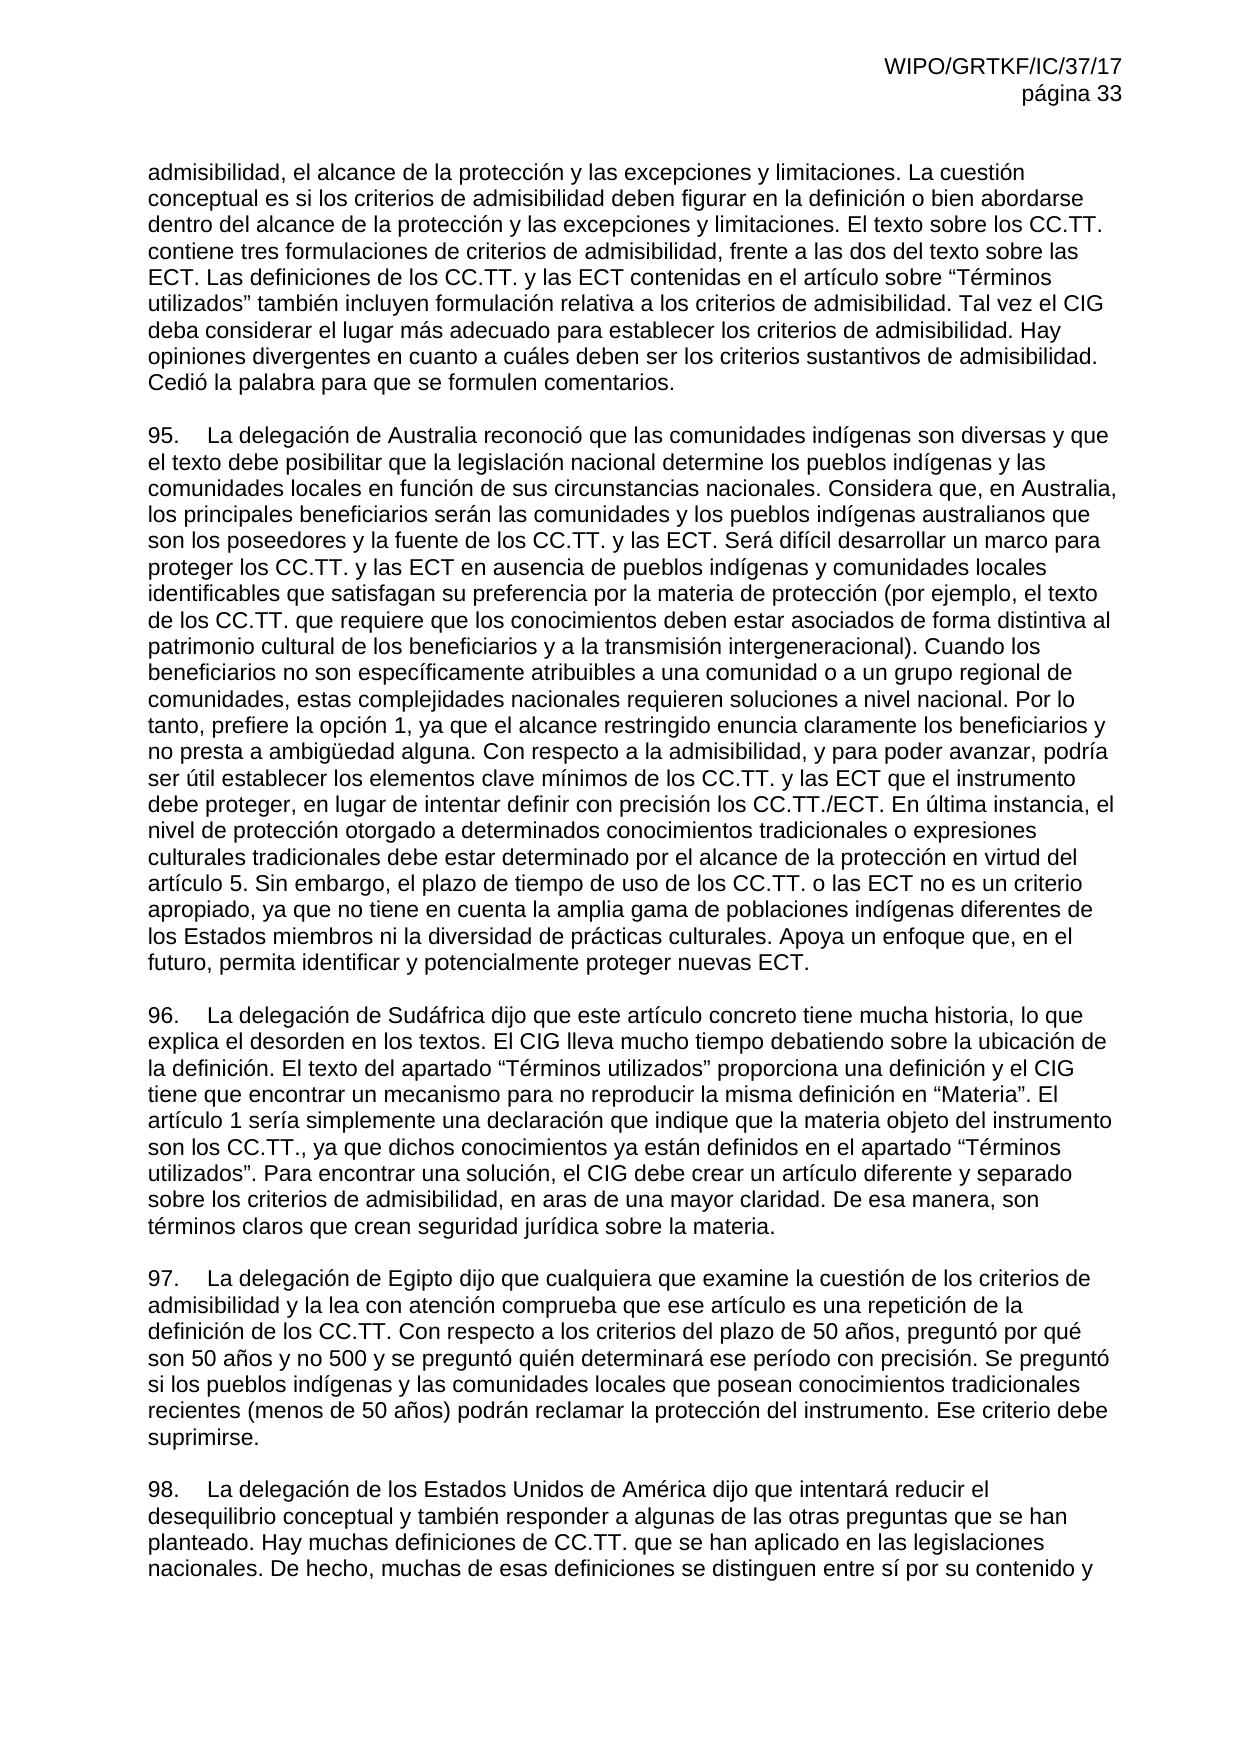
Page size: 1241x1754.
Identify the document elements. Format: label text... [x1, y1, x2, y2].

list La delegación de Sudáfrica dijo que este artículo concreto tiene mucha historia, lo que explica el desorden en los textos. El CIG lleva mucho tiempo debatiendo sobre la ubicación de la definición. El texto del apartado “Términos utilizados” proporciona una definición y el CIG tiene que encontrar un mecanismo para no reproducir la misma definición en “Materia”. El artículo 1 sería simplemente una declaración que indique que la materia objeto del instrumento son los CC.TT., ya que dichos conocimientos ya están definidos en el apartado “Términos utilizados”. Para encontrar una solución, el CIG debe crear un artículo diferente y separado sobre los criterios de admisibilidad, en aras de una mayor claridad. De esa manera, son términos claros que crean seguridad jurídica sobre la materia. [148, 1002, 1122, 1239]
list La delegación de Australia reconoció que las comunidades indígenas son diversas y que el texto debe posibilitar que la legislación nacional determine los pueblos indígenas y las comunidades locales en función de sus circunstancias nacionales. Considera que, en Australia, los principales beneficiarios serán las comunidades y los pueblos indígenas australianos que son los poseedores y la fuente de los CC.TT. y las ECT. Será difícil desarrollar un marco para proteger los CC.TT. y las ECT en ausencia de pueblos indígenas y comunidades locales identificables que satisfagan su preferencia por la materia de protección (por ejemplo, el texto de los CC.TT. que requiere que los conocimientos deben estar asociados de forma distintiva al patrimonio cultural de los beneficiarios y a la transmisión intergeneracional). Cuando los beneficiarios no son específicamente atribuibles a una comunidad o a un grupo regional de comunidades, estas complejidades nacionales requieren soluciones a nivel nacional. Por lo tanto, prefiere la opción 1, ya que el alcance restringido enuncia claramente los beneficiarios y no presta a ambigüedad alguna. Con respecto a la admisibilidad, y para poder avanzar, podría ser útil establecer los elementos clave mínimos de los CC.TT. y las ECT que el instrumento debe proteger, en lugar de intentar definir con precisión los CC.TT./ECT. En última instancia, el nivel de protección otorgado a determinados conocimientos tradicionales o expresiones culturales tradicionales debe estar determinado por el alcance de la protección en virtud del artículo 5. Sin embargo, el plazo de tiempo de uso de los CC.TT. o las ECT no es un criterio apropiado, ya que no tiene en cuenta la amplia gama de poblaciones indígenas diferentes de los Estados miembros ni la diversidad de prácticas culturales. Apoya un enfoque que, en el futuro, permita identificar y potencialmente proteger nuevas ECT. [148, 422, 1122, 976]
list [148, 158, 1122, 396]
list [148, 1476, 1122, 1582]
list La delegación de Egipto dijo que cualquiera que examine la cuestión de los criterios de admisibilidad y la lea con atención comprueba que ese artículo es una repetición de la definición de los CC.TT. Con respecto a los criterios del plazo de 50 años, preguntó por qué son 50 años y no 500 y se preguntó quién determinará ese período con precisión. Se preguntó si los pueblos indígenas y las comunidades locales que posean conocimientos tradicionales recientes (menos de 50 años) podrán reclamar la protección del instrumento. Ese criterio debe suprimirse. [148, 1265, 1122, 1450]
